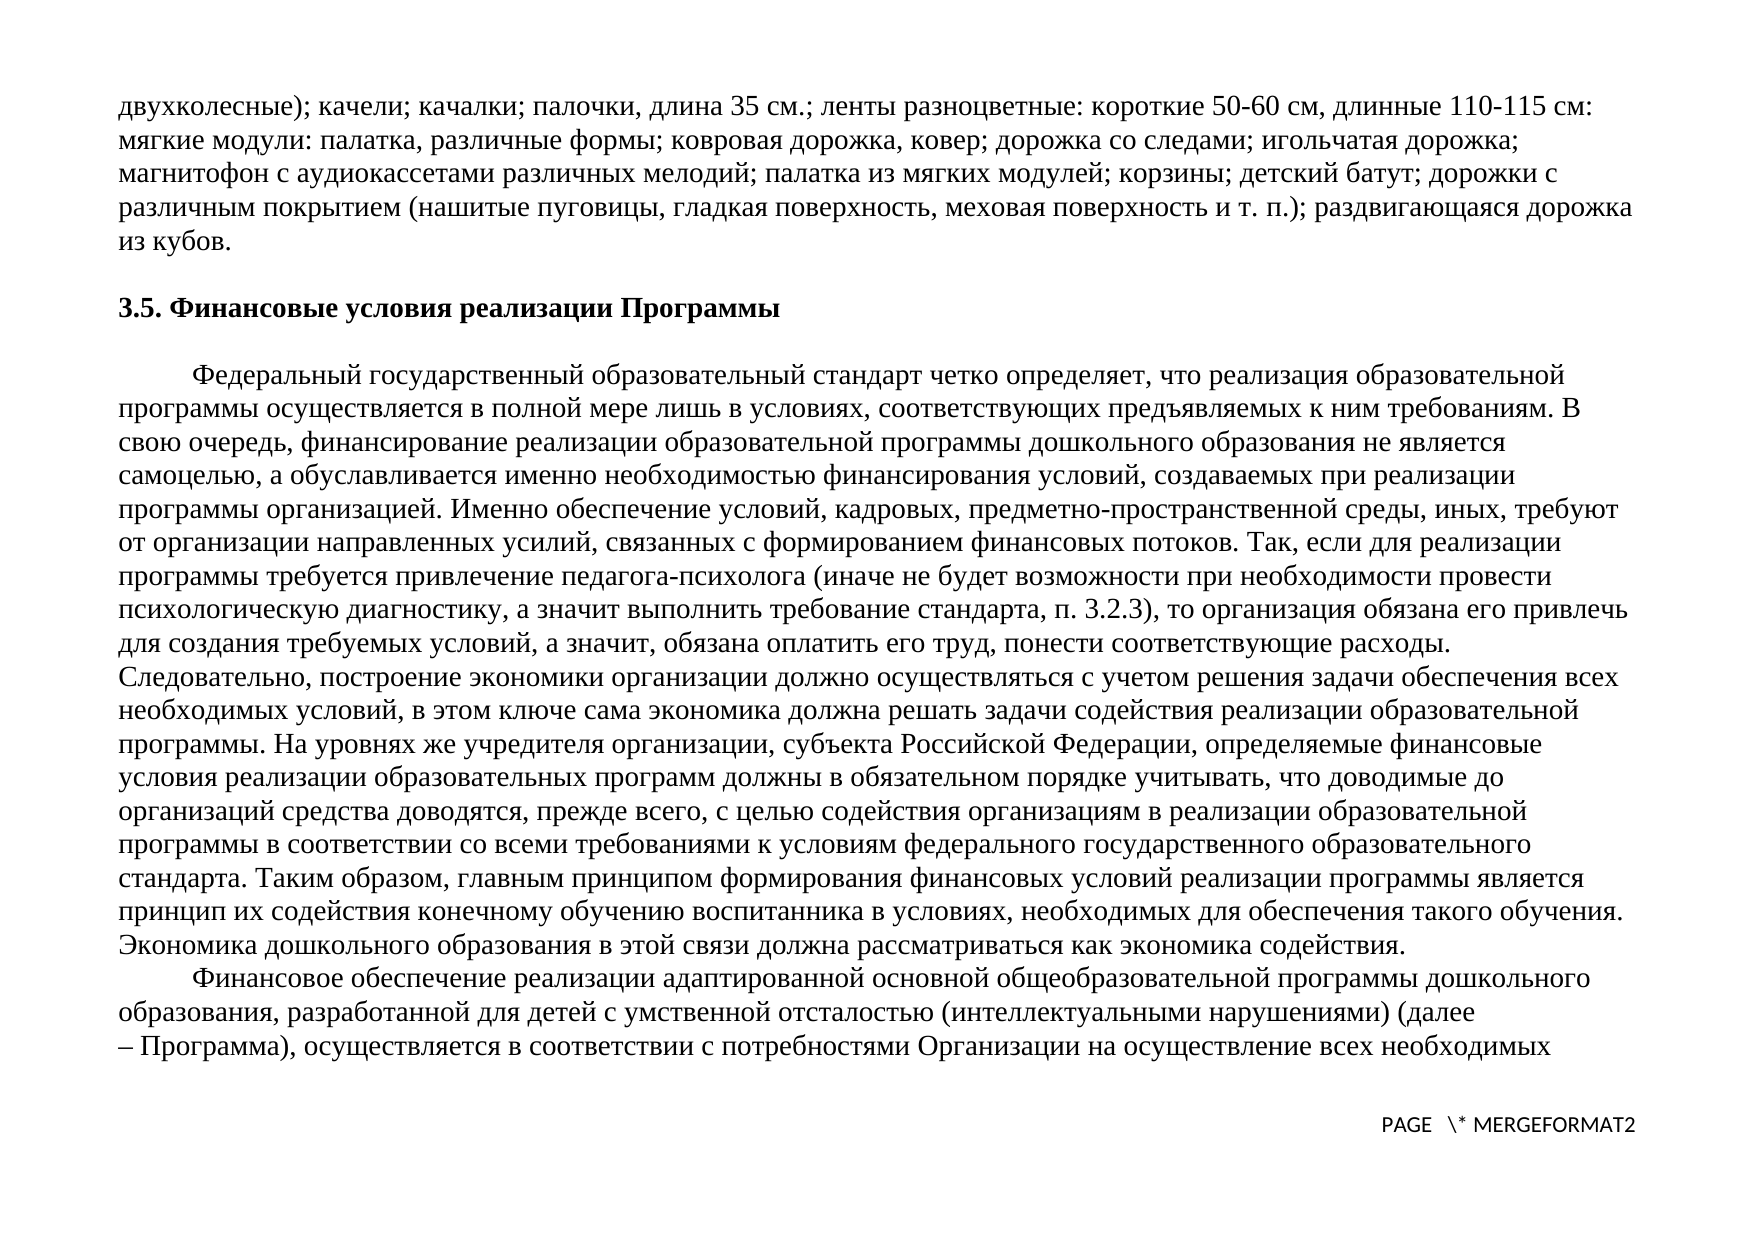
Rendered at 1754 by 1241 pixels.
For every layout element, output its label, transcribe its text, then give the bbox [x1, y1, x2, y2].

text Федеральный государственный образовательный стандарт четко определяет, что реализация образовательной программы осуществляется в полной мере лишь в условиях, соответствующих предъявляемых к ним требованиям. В свою очередь, финансирование реализации образовательной программы дошкольного образования не является самоцелью, а обуславливается именно необходимостью финансирования условий, создаваемых при реализации программы организацией. Именно обеспечение условий, кадровых, предметно-пространственной среды, иных, требуют от организации направленных усилий, связанных с формированием финансовых потоков. Так, если для реализации программы требуется привлечение педагога-психолога (иначе не будет возможности при необходимости провести психологическую диагностику, а значит выполнить требование стандарта, п. 3.2.3), то организация обязана его привлечь для создания требуемых условий, а значит, обязана оплатить его труд, понести соответствующие расходы. Следовательно, построение экономики организации должно осуществляться с учетом решения задачи обеспечения всех необходимых условий, в этом ключе сама экономика должна решать задачи содействия реализации образовательной программы. На уровнях же учредителя организации, субъекта Российской Федерации, определяемые финансовые условия реализации образовательных программ должны в обязательном порядке учитывать, что доводимые до организаций средства доводятся, прежде всего, с целью содействия организациям в реализации образовательной программы в соответствии со всеми требованиями к условиям федерального государственного образовательного стандарта. Таким образом, главным принципом формирования финансовых условий реализации программы является принцип их содействия конечному обучению воспитанника в условиях, необходимых для обеспечения такого обучения. Экономика дошкольного образования в этой связи должна рассматриваться как экономика содействия. [118, 357, 1636, 961]
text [118, 961, 1636, 1061]
text 3.5. Финансовые условия реализации Программы [118, 290, 1636, 323]
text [118, 88, 1636, 256]
